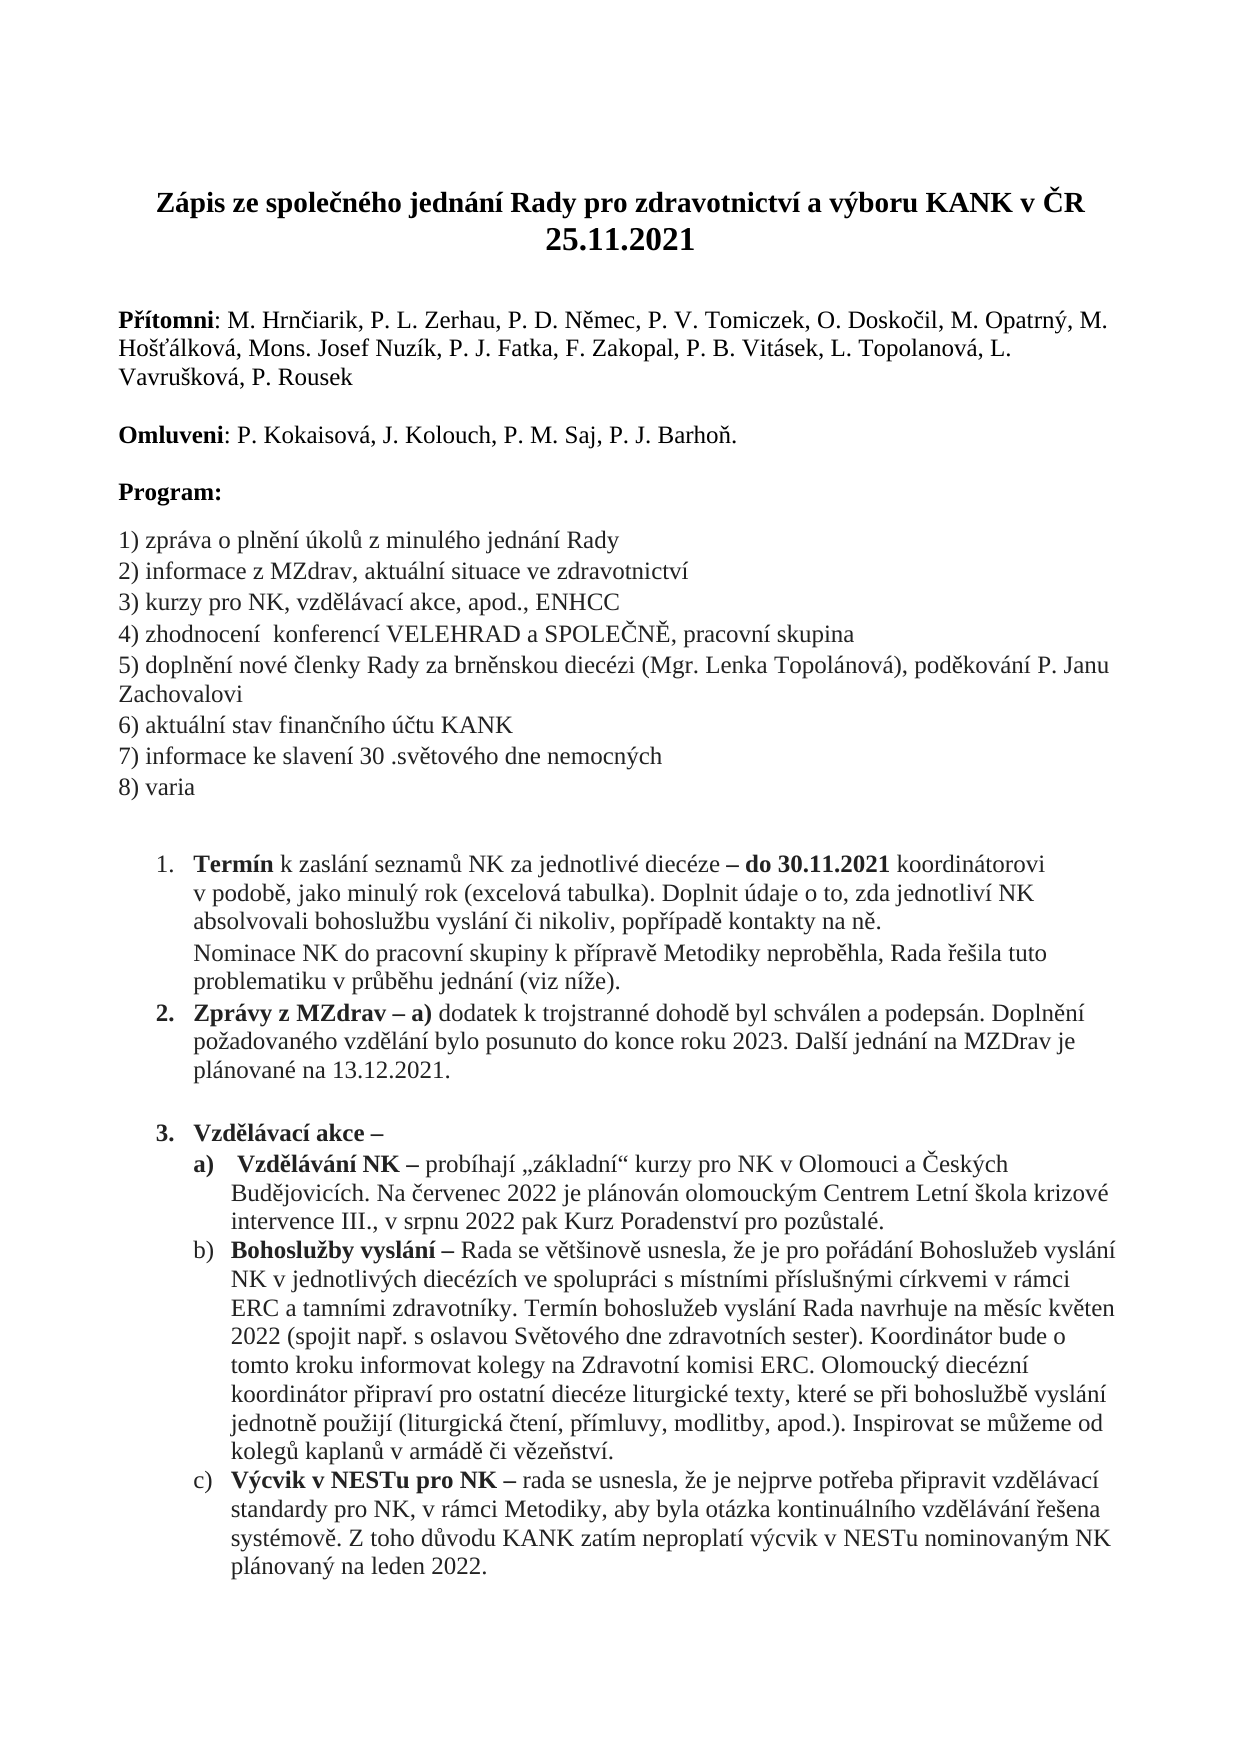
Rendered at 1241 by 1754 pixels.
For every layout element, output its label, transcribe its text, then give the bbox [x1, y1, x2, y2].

list Bohoslužby vyslání – Rada se většinově usnesla, že je pro pořádání Bohoslužeb vyslání NK v jednotlivých diecézích ve spolupráci s místními příslušnými církvemi v rámci ERC a tamními zdravotníky. Termín bohoslužeb vyslání Rada navrhuje na měsíc květen 2022 (spojit např. s oslavou Světového dne zdravotních sester). Koordinátor bude o tomto kroku informovat kolegy na Zdravotní komisi ERC. Olomoucký diecézní koordinátor připraví pro ostatní diecéze liturgické texty, které se při bohoslužbě vyslání jednotně použijí (liturgická čtení, přímluvy, modlitby, apod.). Inspirovat se můžeme od kolegů kaplanů v armádě či vězeňství. [193, 1235, 1122, 1465]
text 1) zpráva o plnění úkolů z minulého jednání Rady [118, 525, 1122, 554]
text 25.11.2021 [118, 219, 1122, 257]
list Vzdělávací akce – [156, 1118, 1122, 1146]
text 2) informace z MZdrav, aktuální situace ve zdravotnictví [118, 556, 1122, 585]
text Zápis ze společného jednání Rady pro zdravotnictví a výboru KANK v ČR [118, 185, 1122, 219]
text 3) kurzy pro NK, vzdělávací akce, apod., ENHCC [118, 587, 1122, 616]
text Omluveni: P. Kokaisová, J. Kolouch, P. M. Saj, P. J. Barhoň. [118, 420, 1122, 448]
list Výcvik v NESTu pro NK – rada se usnesla, že je nejprve potřeba připravit vzdělávací standardy pro NK, v rámci Metodiky, aby byla otázka kontinuálního vzdělávání řešena systémově. Z toho důvodu KANK zatím neproplatí výcvik v NESTu nominovaným NK plánovaný na leden 2022. [193, 1465, 1122, 1580]
text Přítomni: M. Hrnčiarik, P. L. Zerhau, P. D. Němec, P. V. Tomiczek, O. Doskočil, M. Opatrný, M. Hošťálková, Mons. Josef Nuzík, P. J. Fatka, F. Zakopal, P. B. Vitásek, L. Topolanová, L. Vavrušková, P. Rousek [118, 305, 1122, 391]
text 5) doplnění nové členky Rady za brněnskou diecézi (Mgr. Lenka Topolánová), poděkování P. Janu Zachovalovi [118, 650, 1122, 707]
list Vzdělávání NK – probíhají „základní“ kurzy pro NK v Olomouci a Českých Budějovicích. Na červenec 2022 je plánován olomouckým Centrem Letní škola krizové intervence III., v srpnu 2022 pak Kurz Poradenství pro pozůstalé. [193, 1149, 1122, 1235]
text 8) varia [118, 772, 1122, 801]
text 4) zhodnocení konferencí VELEHRAD a SPOLEČNĚ, pracovní skupina [118, 619, 1122, 647]
text Nominace NK do pracovní skupiny k přípravě Metodiky neproběhla, Rada řešila tuto problematiku v průběhu jednání (viz níže). [193, 938, 1122, 995]
text 7) informace ke slavení 30 .světového dne nemocných [118, 741, 1122, 770]
list Termín k zaslání seznamů NK za jednotlivé diecéze – do 30.11.2021 koordinátorovi v podobě, jako minulý rok (excelová tabulka). Doplnit údaje o to, zda jednotliví NK absolvovali bohoslužbu vyslání či nikoliv, popřípadě kontakty na ně. [156, 849, 1122, 935]
list Zprávy z MZdrav – a) dodatek k trojstranné dohodě byl schválen a podepsán. Doplnění požadovaného vzdělání bylo posunuto do konce roku 2023. Další jednání na MZDrav je plánované na 13.12.2021. [156, 998, 1122, 1084]
text 6) aktuální stav finančního účtu KANK [118, 710, 1122, 739]
text Program: [118, 477, 1122, 506]
